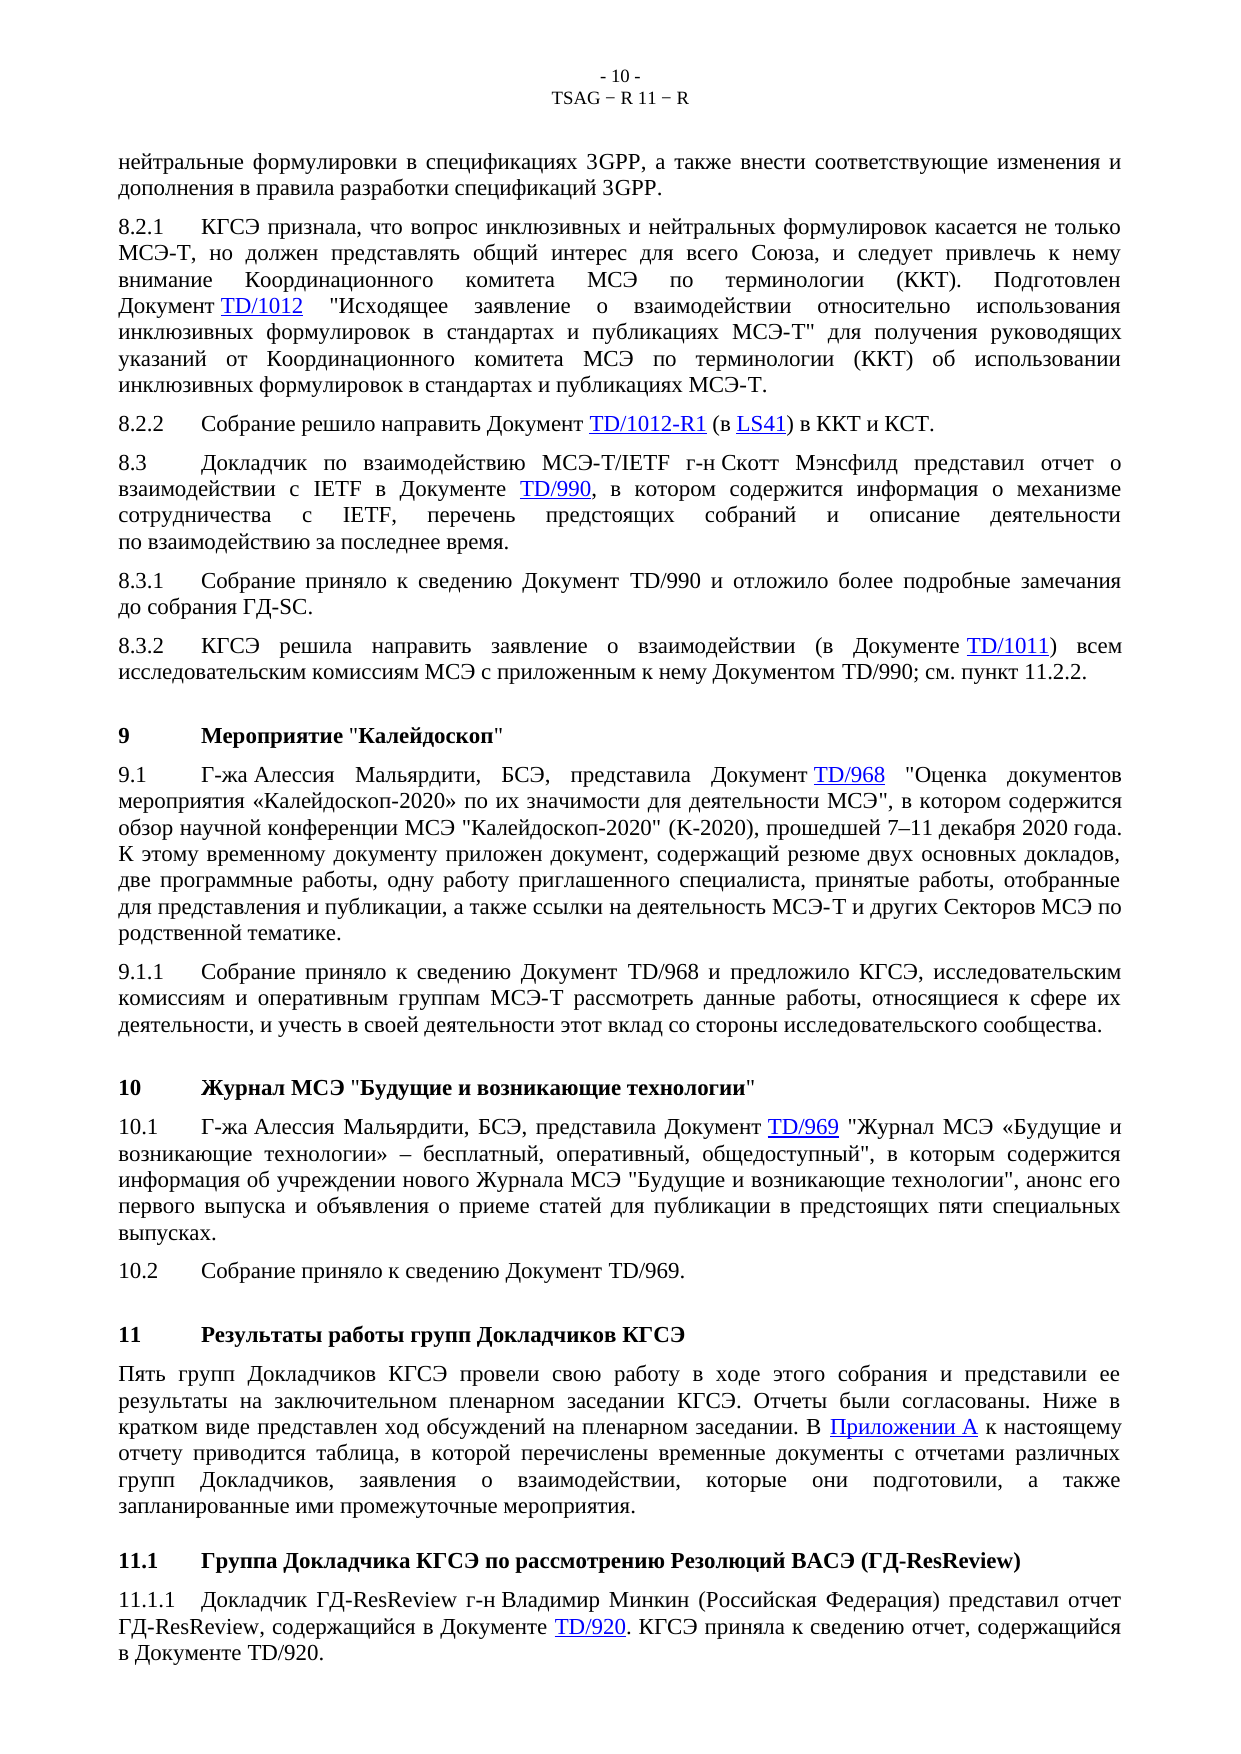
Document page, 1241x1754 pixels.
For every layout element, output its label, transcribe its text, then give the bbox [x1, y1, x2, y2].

text Пять групп Докладчиков КГСЭ провели свою работу в ходе этого собрания и представили ее результаты на заключительном пленарном заседании КГСЭ. Отчеты были согласованы. Ниже в кратком виде представлен ход обсуждений на пленарном заседании. В Приложении А к настоящему отчету приводится таблица, в которой перечислены временные документы с отчетами различных групп Докладчиков, заявления о взаимодействии, которые они подготовили, а также запланированные ими промежуточные мероприятия. [118, 1360, 1122, 1518]
text 10.1 Г-жа Алессия Мальярдити, БСЭ, представила Документ TD/969 "Журнал МСЭ «Будущие и возникающие технологии» – бесплатный, оперативный, общедоступный", в которым содержится информация об учреждении нового Журнала МСЭ "Будущие и возникающие технологии", анонс его первого выпуска и объявления о приеме статей для публикации в предстоящих пяти специальных выпусках. [118, 1113, 1122, 1245]
text 8.2.2 Собрание решило направить Документ TD/1012-R1 (в LS41) в ККТ и КСТ. [118, 410, 1122, 436]
subtitle 11 Результаты работы групп Докладчиков КГСЭ [118, 1321, 1122, 1348]
text 9.1 Г-жа Алессия Мальярдити, БСЭ, представила Документ TD/968 "Оценка документов мероприятия «Калейдоскоп-2020» по их значимости для деятельности МСЭ", в котором содержится обзор научной конференции МСЭ "Калейдоскоп-2020" (K-2020), прошедшей 7–11 декабря 2020 года. К этому временному документу приложен документ, содержащий резюме двух основных докладов, две программные работы, одну работу приглашенного специалиста, принятые работы, отобранные для представления и публикации, а также ссылки на деятельность МСЭ-T и других Секторов МСЭ по родственной тематике. [118, 761, 1122, 945]
text 8.3.1 Собрание приняло к сведению Документ TD/990 и отложило более подробные замечания до собрания ГД-SC. [118, 567, 1122, 619]
subtitle 10 Журнал МСЭ "Будущие и возникающие технологии" [118, 1074, 1122, 1101]
subtitle 11.1 Группа Докладчика КГСЭ по рассмотрению Резолюций ВАСЭ (ГД-ResReview) [118, 1548, 1122, 1574]
text 11.1.1 Докладчик ГД-ResReview г-н Владимир Минкин (Российская Федерация) представил отчет ГД-ResReview, содержащийся в Документе TD/920. КГСЭ приняла к сведению отчет, содержащийся в Документе TD/920. [118, 1586, 1122, 1666]
text 8.3 Докладчик по взаимодействию МСЭ-T/IETF г-н Скотт Мэнсфилд представил отчет о взаимодействии с IETF в Документе TD/990, в котором содержится информация о механизме сотрудничества с IETF, перечень предстоящих собраний и описание деятельности по взаимодействию за последнее время. [118, 449, 1122, 554]
text 10.2 Собрание приняло к сведению Документ TD/969. [118, 1258, 1122, 1284]
text 8.2.1 КГСЭ признала, что вопрос инклюзивных и нейтральных формулировок касается не только МСЭ-T, но должен представлять общий интерес для всего Союза, и следует привлечь к нему внимание Координационного комитета МСЭ по терминологии (ККТ). Подготовлен Документ TD/1012 "Исходящее заявление о взаимодействии относительно использования инклюзивных формулировок в стандартах и публикациях МСЭ-T" для получения руководящих указаний от Координационного комитета МСЭ по терминологии (ККТ) об использовании инклюзивных формулировок в стандартах и публикациях МСЭ-T. [118, 213, 1122, 397]
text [118, 148, 1122, 200]
subtitle 9 Мероприятие "Калейдоскоп" [118, 722, 1122, 748]
text 9.1.1 Собрание приняло к сведению Документ TD/968 и предложило КГСЭ, исследовательским комиссиям и оперативным группам МСЭ-T рассмотреть данные работы, относящиеся к сфере их деятельности, и учесть в своей деятельности этот вклад со стороны исследовательского сообщества. [118, 958, 1122, 1037]
text 8.3.2 КГСЭ решила направить заявление о взаимодействии (в Документе TD/1011) всем исследовательским комиссиям МСЭ с приложенным к нему Документом TD/990; см. пункт 11.2.2. [118, 632, 1122, 684]
